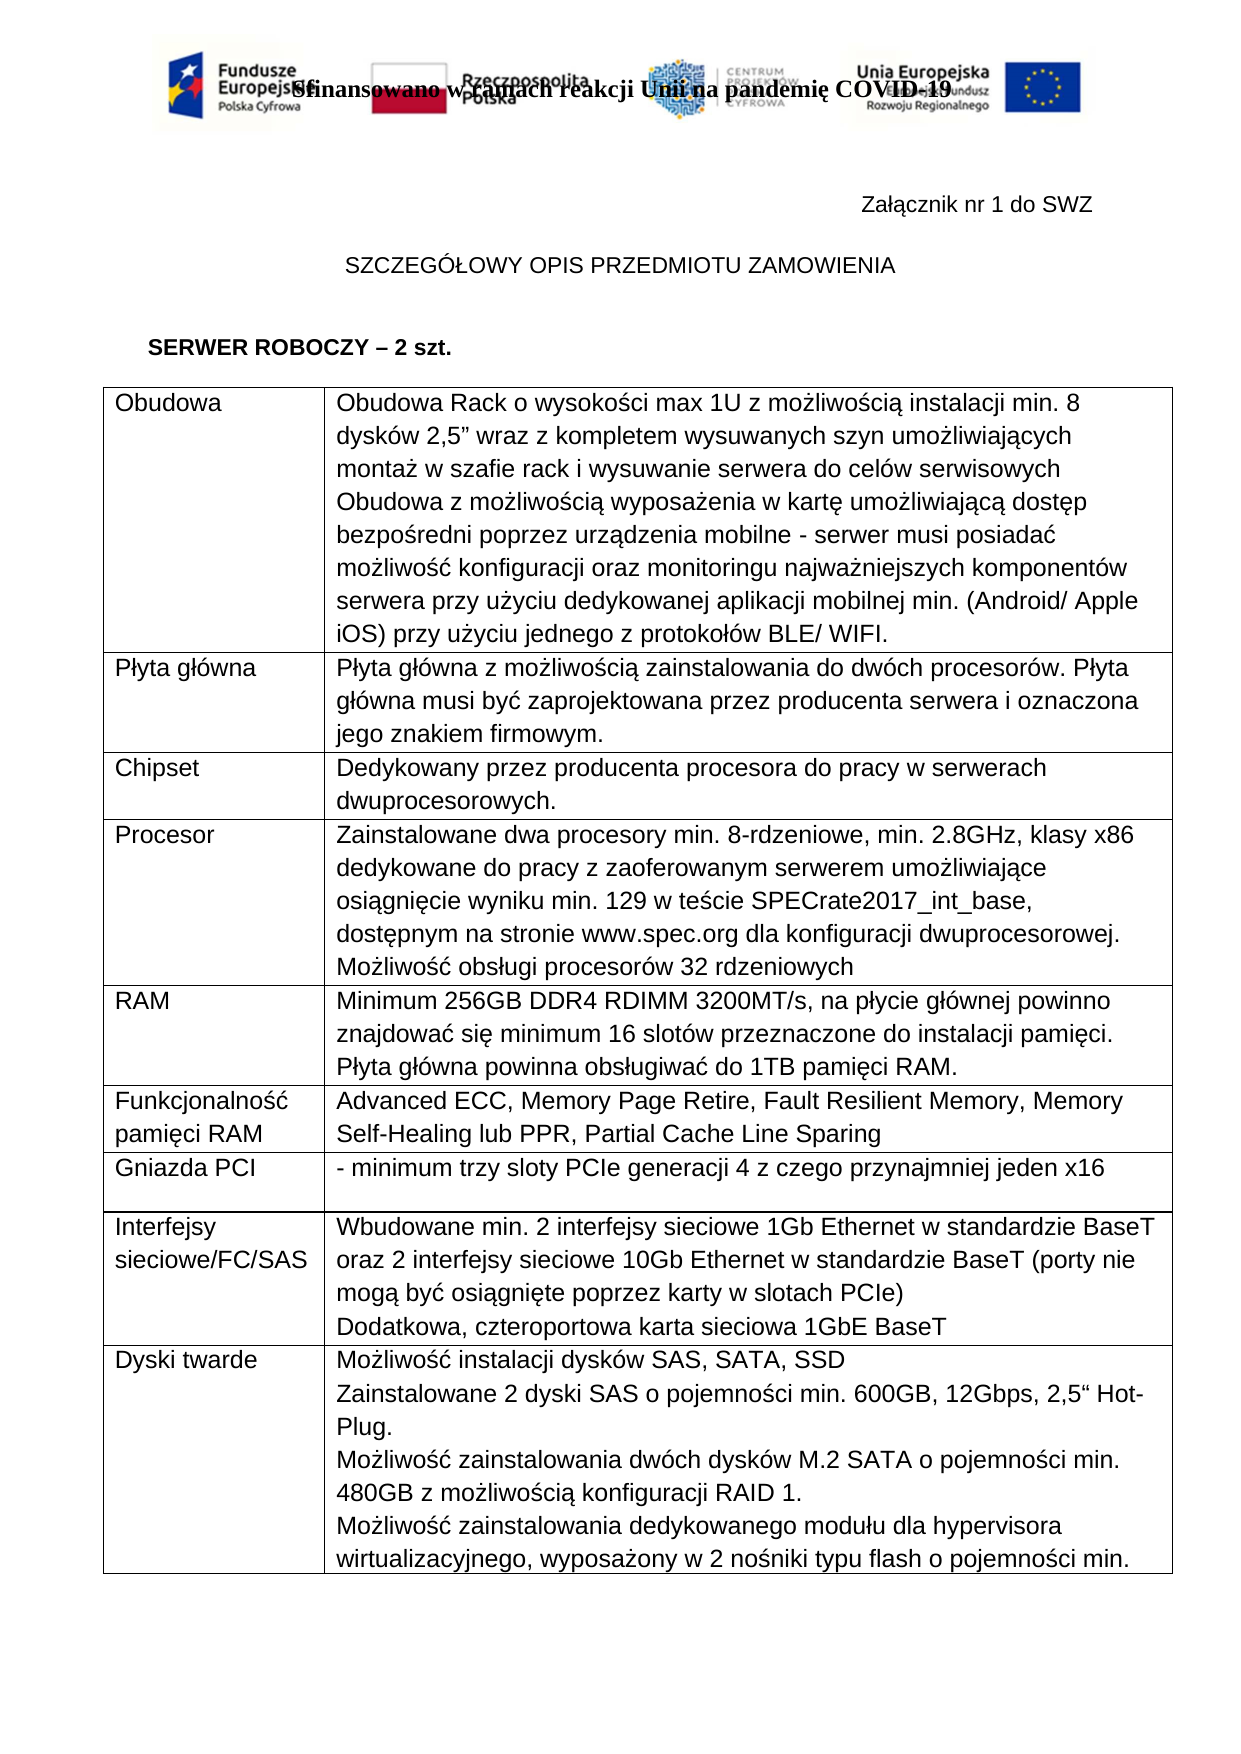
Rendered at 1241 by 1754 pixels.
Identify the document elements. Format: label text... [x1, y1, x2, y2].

picture [152, 34, 1097, 142]
text Załącznik nr 1 do SWZ [148, 191, 1093, 217]
text SZCZEGÓŁOWY OPIS PRZEDMIOTU ZAMOWIENIA [148, 252, 1093, 278]
table_header Obudowa [104, 388, 324, 652]
table_cell Gniazda PCI [104, 1153, 324, 1211]
table_cell Zainstalowane dwa procesory min. 8-rdzeniowe, min. 2.8GHz, klasy x86 dedykowane do pracy z zaoferowanym serwerem umożliwiające osiągnięcie wyniku min. 129 w teście SPECrate2017_int_base, dostępnym na stronie www.spec.org dla konfiguracji dwuprocesorowej. Możliwość obsługi procesorów 32 rdzeniowych [325, 820, 1172, 985]
table_cell Funkcjonalność pamięci RAM [104, 1086, 324, 1152]
table_cell Płyta główna [104, 653, 324, 752]
table_cell - minimum trzy sloty PCIe generacji 4 z czego przynajmniej jeden x16 [325, 1153, 1172, 1211]
table_cell Procesor [104, 820, 324, 985]
table_cell RAM [104, 986, 324, 1085]
table_cell Interfejsy sieciowe/FC/SAS [104, 1213, 324, 1344]
table_cell Advanced ECC, Memory Page Retire, Fault Resilient Memory, Memory Self-Healing lub PPR, Partial Cache Line Sparing [325, 1086, 1172, 1152]
table_header Obudowa Rack o wysokości max 1U z możliwością instalacji min. 8 dysków 2,5” wraz z kompletem wysuwanych szyn umożliwiających montaż w szafie rack i wysuwanie serwera do celów serwisowych Obudowa z możliwością wyposażenia w kartę umożliwiającą dostęp bezpośredni poprzez urządzenia mobilne - serwer musi posiadać możliwość konfiguracji oraz monitoringu najważniejszych komponentów serwera przy użyciu dedykowanej aplikacji mobilnej min. (Android/ Apple iOS) przy użyciu jednego z protokołów BLE/ WIFI. [325, 388, 1172, 652]
text SERWER ROBOCZY – 2 szt. [148, 334, 1093, 361]
table_cell Chipset [104, 753, 324, 819]
table_cell Płyta główna z możliwością zainstalowania do dwóch procesorów. Płyta główna musi być zaprojektowana przez producenta serwera i oznaczona jego znakiem firmowym. [325, 653, 1172, 752]
table_cell Dyski twarde [104, 1346, 324, 1572]
table_cell Dedykowany przez producenta procesora do pracy w serwerach dwuprocesorowych. [325, 753, 1172, 819]
table_cell Wbudowane min. 2 interfejsy sieciowe 1Gb Ethernet w standardzie BaseT oraz 2 interfejsy sieciowe 10Gb Ethernet w standardzie BaseT (porty nie mogą być osiągnięte poprzez karty w slotach PCIe) Dodatkowa, czteroportowa karta sieciowa 1GbE BaseT [325, 1213, 1172, 1344]
table_cell Minimum 256GB DDR4 RDIMM 3200MT/s, na płycie głównej powinno znajdować się minimum 16 slotów przeznaczone do instalacji pamięci. Płyta główna powinna obsługiwać do 1TB pamięci RAM. [325, 986, 1172, 1085]
